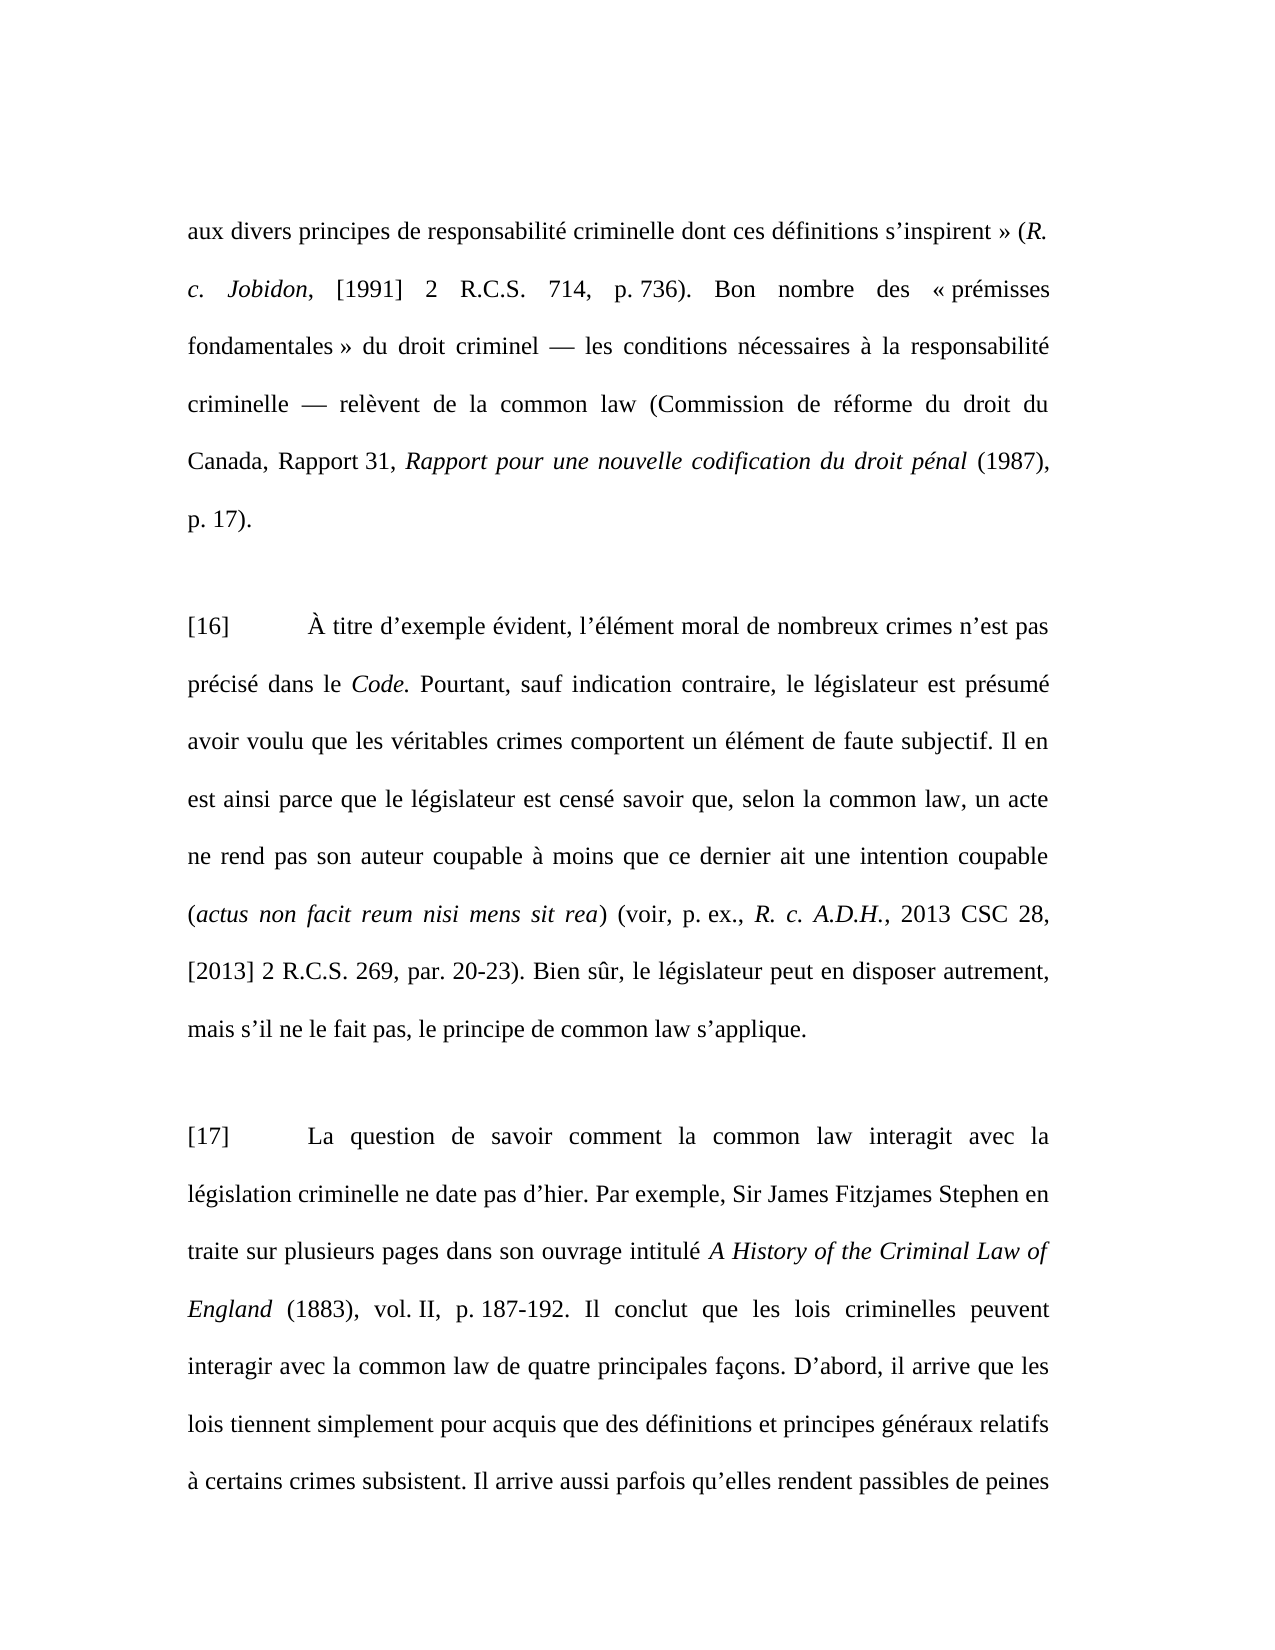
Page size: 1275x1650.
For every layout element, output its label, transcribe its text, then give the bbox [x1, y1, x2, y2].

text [187, 216, 1050, 533]
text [187, 1121, 1050, 1495]
text À titre d’exemple évident, l’élément moral de nombreux crimes n’est pas précisé dans le Code. Pourtant, sauf indication contraire, le législateur est présumé avoir voulu que les véritables crimes comportent un élément de faute subjectif. Il en est ainsi parce que le législateur est censé savoir que, selon la common law, un acte ne rend pas son auteur coupable à moins que ce dernier ait une intention coupable (actus non facit reum nisi mens sit rea) (voir, p. ex., R. c. A.D.H., 2013 CSC 28, [2013] 2 R.C.S. 269, par. 20-23). Bien sûr, le législateur peut en disposer autrement, mais s’il ne le fait pas, le principe de common law s’applique. [187, 611, 1050, 1043]
